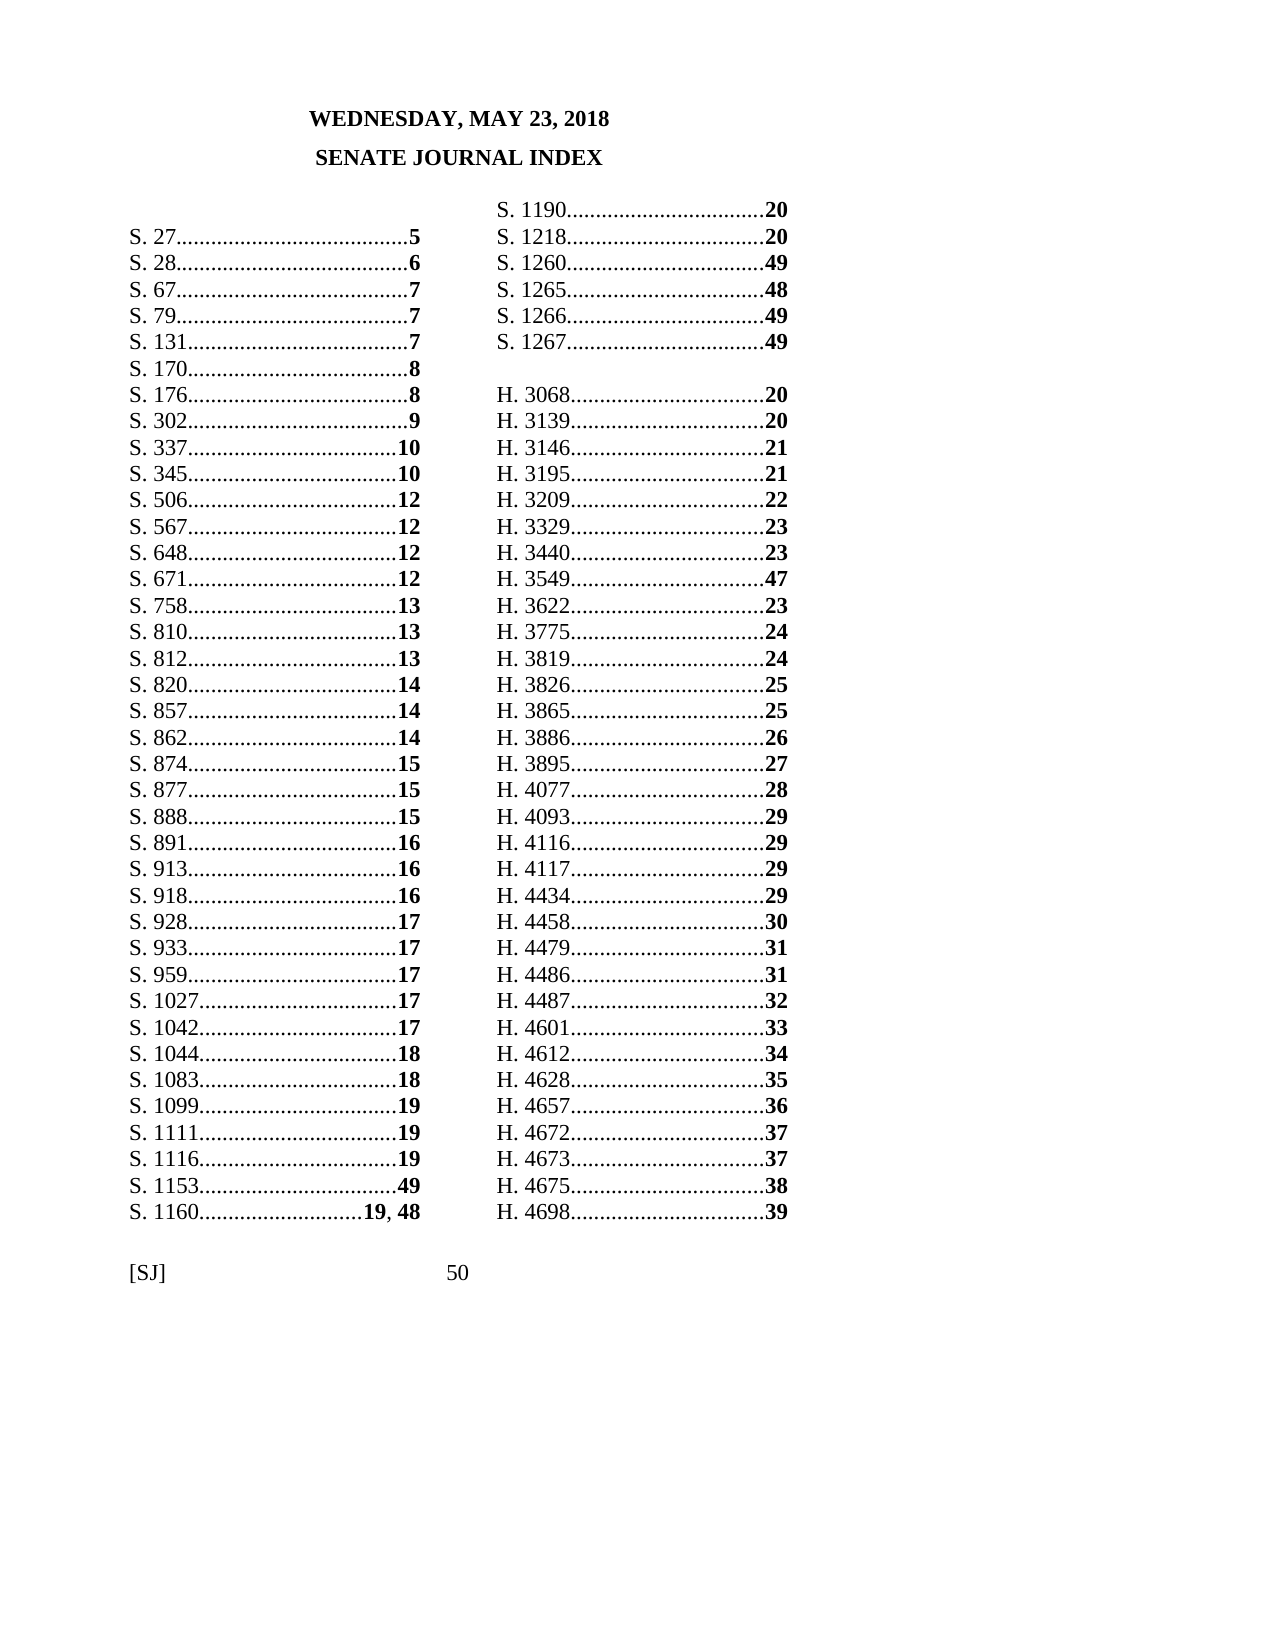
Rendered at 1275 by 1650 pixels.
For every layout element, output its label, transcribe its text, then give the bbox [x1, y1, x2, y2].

text H. 3068 20 [496, 381, 789, 407]
text H. 4628 35 [496, 1066, 789, 1093]
text H. 4675 38 [496, 1172, 789, 1198]
text S. 1218 20 [496, 223, 789, 249]
text H. 3886 26 [496, 724, 789, 750]
text S. 1042 17 [129, 1013, 421, 1040]
text S. 1099 19 [129, 1093, 421, 1119]
text S. 1160 19, 48 [129, 1198, 421, 1224]
text H. 3329 23 [496, 513, 789, 539]
text H. 3549 47 [496, 566, 789, 592]
text S. 1027 17 [129, 987, 421, 1013]
text S. 1266 49 [496, 302, 789, 328]
text H. 3865 25 [496, 697, 789, 724]
text H. 4479 31 [496, 934, 789, 961]
text S. 27 5 [129, 223, 421, 249]
text S. 810 13 [129, 618, 421, 644]
text S. 1190 20 [496, 197, 789, 223]
text H. 4077 28 [496, 776, 789, 803]
text S. 79 7 [129, 302, 421, 328]
text S. 1267 49 [496, 328, 789, 355]
text S. 1260 49 [496, 249, 789, 276]
text H. 4612 34 [496, 1040, 789, 1066]
text S. 302 9 [129, 407, 421, 434]
text S. 131 7 [129, 328, 421, 355]
text H. 3622 23 [496, 592, 789, 618]
text H. 3139 20 [496, 407, 789, 434]
text S. 67 7 [129, 276, 421, 302]
text SENATE JOURNAL INDEX [129, 144, 789, 170]
text H. 4698 39 [496, 1198, 789, 1224]
text S. 1265 48 [496, 276, 789, 302]
text S. 170 8 [129, 355, 421, 381]
text H. 4657 36 [496, 1093, 789, 1119]
text S. 959 17 [129, 961, 421, 987]
text H. 3895 27 [496, 750, 789, 776]
text S. 1083 18 [129, 1066, 421, 1093]
text S. 506 12 [129, 486, 421, 513]
text H. 3775 24 [496, 618, 789, 644]
text S. 918 16 [129, 882, 421, 908]
text H. 3440 23 [496, 539, 789, 566]
text S. 820 14 [129, 671, 421, 697]
text H. 4486 31 [496, 961, 789, 987]
text S. 28 6 [129, 249, 421, 276]
text H. 4672 37 [496, 1119, 789, 1145]
text H. 3826 25 [496, 671, 789, 697]
text S. 933 17 [129, 934, 421, 961]
text S. 337 10 [129, 434, 421, 460]
text S. 1044 18 [129, 1040, 421, 1066]
text S. 857 14 [129, 697, 421, 724]
text H. 3195 21 [496, 460, 789, 486]
text S. 862 14 [129, 724, 421, 750]
text S. 891 16 [129, 829, 421, 855]
text S. 671 12 [129, 566, 421, 592]
text H. 3209 22 [496, 486, 789, 513]
text S. 877 15 [129, 776, 421, 803]
text H. 4093 29 [496, 803, 789, 829]
text S. 1111 19 [129, 1119, 421, 1145]
text H. 3146 21 [496, 434, 789, 460]
text H. 4601 33 [496, 1013, 789, 1040]
text H. 4117 29 [496, 855, 789, 882]
text S. 758 13 [129, 592, 421, 618]
text S. 567 12 [129, 513, 421, 539]
text H. 3819 24 [496, 644, 789, 671]
text S. 1116 19 [129, 1145, 421, 1172]
text S. 874 15 [129, 750, 421, 776]
text H. 4434 29 [496, 882, 789, 908]
text S. 345 10 [129, 460, 421, 486]
text S. 812 13 [129, 644, 421, 671]
text H. 4458 30 [496, 908, 789, 934]
text S. 913 16 [129, 855, 421, 882]
text H. 4116 29 [496, 829, 789, 855]
text H. 4673 37 [496, 1145, 789, 1172]
text S. 1153 49 [129, 1172, 421, 1198]
text S. 928 17 [129, 908, 421, 934]
text S. 648 12 [129, 539, 421, 566]
text S. 888 15 [129, 803, 421, 829]
text S. 176 8 [129, 381, 421, 407]
text H. 4487 32 [496, 987, 789, 1013]
